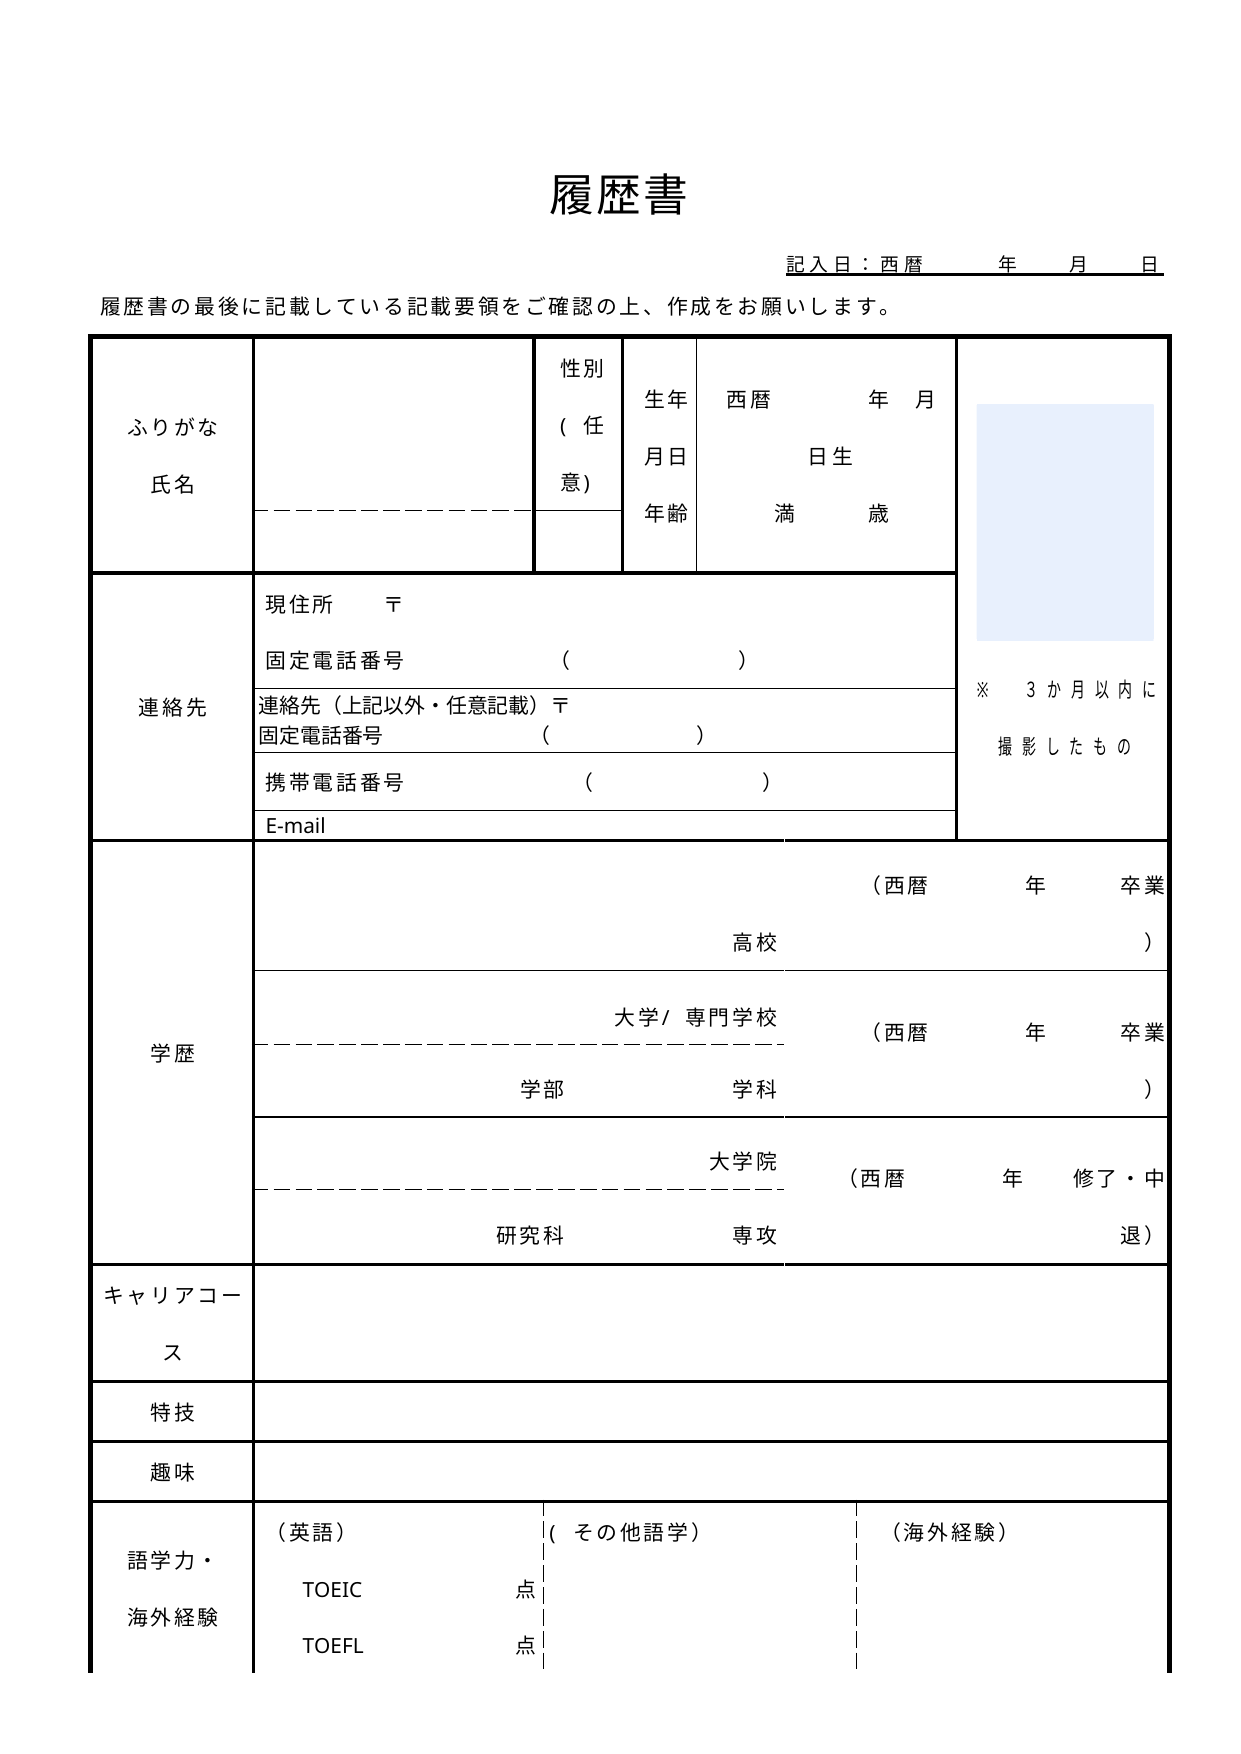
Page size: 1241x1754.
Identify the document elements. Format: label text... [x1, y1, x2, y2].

text 記入日：西暦 年 月 日 [76, 249, 1164, 277]
table_cell [255, 1383, 1167, 1439]
text 履歴書 [76, 149, 1164, 235]
table_cell 特技 [93, 1383, 252, 1439]
table_cell 語学力・ 海外経験 [93, 1503, 252, 1673]
table_cell 現住所 〒 固定電話番号 （ ） [255, 575, 955, 688]
table_header ふりがな 氏名 [93, 339, 252, 571]
table_header [255, 339, 532, 510]
table_header 性別 (任意) [536, 339, 621, 510]
table_cell 研究科 専攻 [255, 1189, 784, 1263]
table_cell [255, 1266, 1167, 1379]
table_cell (その他語学） [544, 1503, 856, 1673]
table_cell （海外経験） [856, 1503, 1167, 1673]
table_cell [255, 510, 532, 571]
table_header 西暦 年 月 日生 満 歳 [697, 339, 955, 571]
table_cell 高校 [255, 842, 784, 970]
table_cell 連絡先（上記以外・任意記載）〒 固定電話番号 （ ） [255, 689, 955, 752]
table_cell 連絡先 [93, 575, 252, 839]
picture [976, 404, 1154, 641]
table_cell 学歴 [93, 842, 252, 1263]
table_cell （西暦 年 卒業 ） [785, 971, 1167, 1116]
table_cell 大学院 [255, 1118, 784, 1188]
table_cell [536, 511, 621, 571]
table_cell （西暦 年 修了・中退） [785, 1118, 1167, 1263]
table_cell 携帯電話番号 （ ） [255, 753, 955, 810]
table_cell （英語） TOEIC 点 TOEFL 点 [255, 1503, 544, 1673]
table_header ※３か月以内に撮影したもの [958, 339, 1167, 839]
text 履歴書の最後に記載している記載要領をご確認の上、作成をお願いします。 [76, 277, 1164, 334]
table_cell 趣味 [93, 1443, 252, 1499]
table_cell キャリアコース [93, 1266, 252, 1379]
table_cell [255, 1443, 1167, 1499]
table_cell 大学/専門学校 [255, 971, 784, 1044]
table_cell 学部 学科 [255, 1044, 784, 1116]
table_header 生年月日 年齢 [624, 339, 696, 571]
table_cell E-mail [255, 811, 955, 839]
table_cell （西暦 年 卒業 ） [785, 842, 1167, 970]
